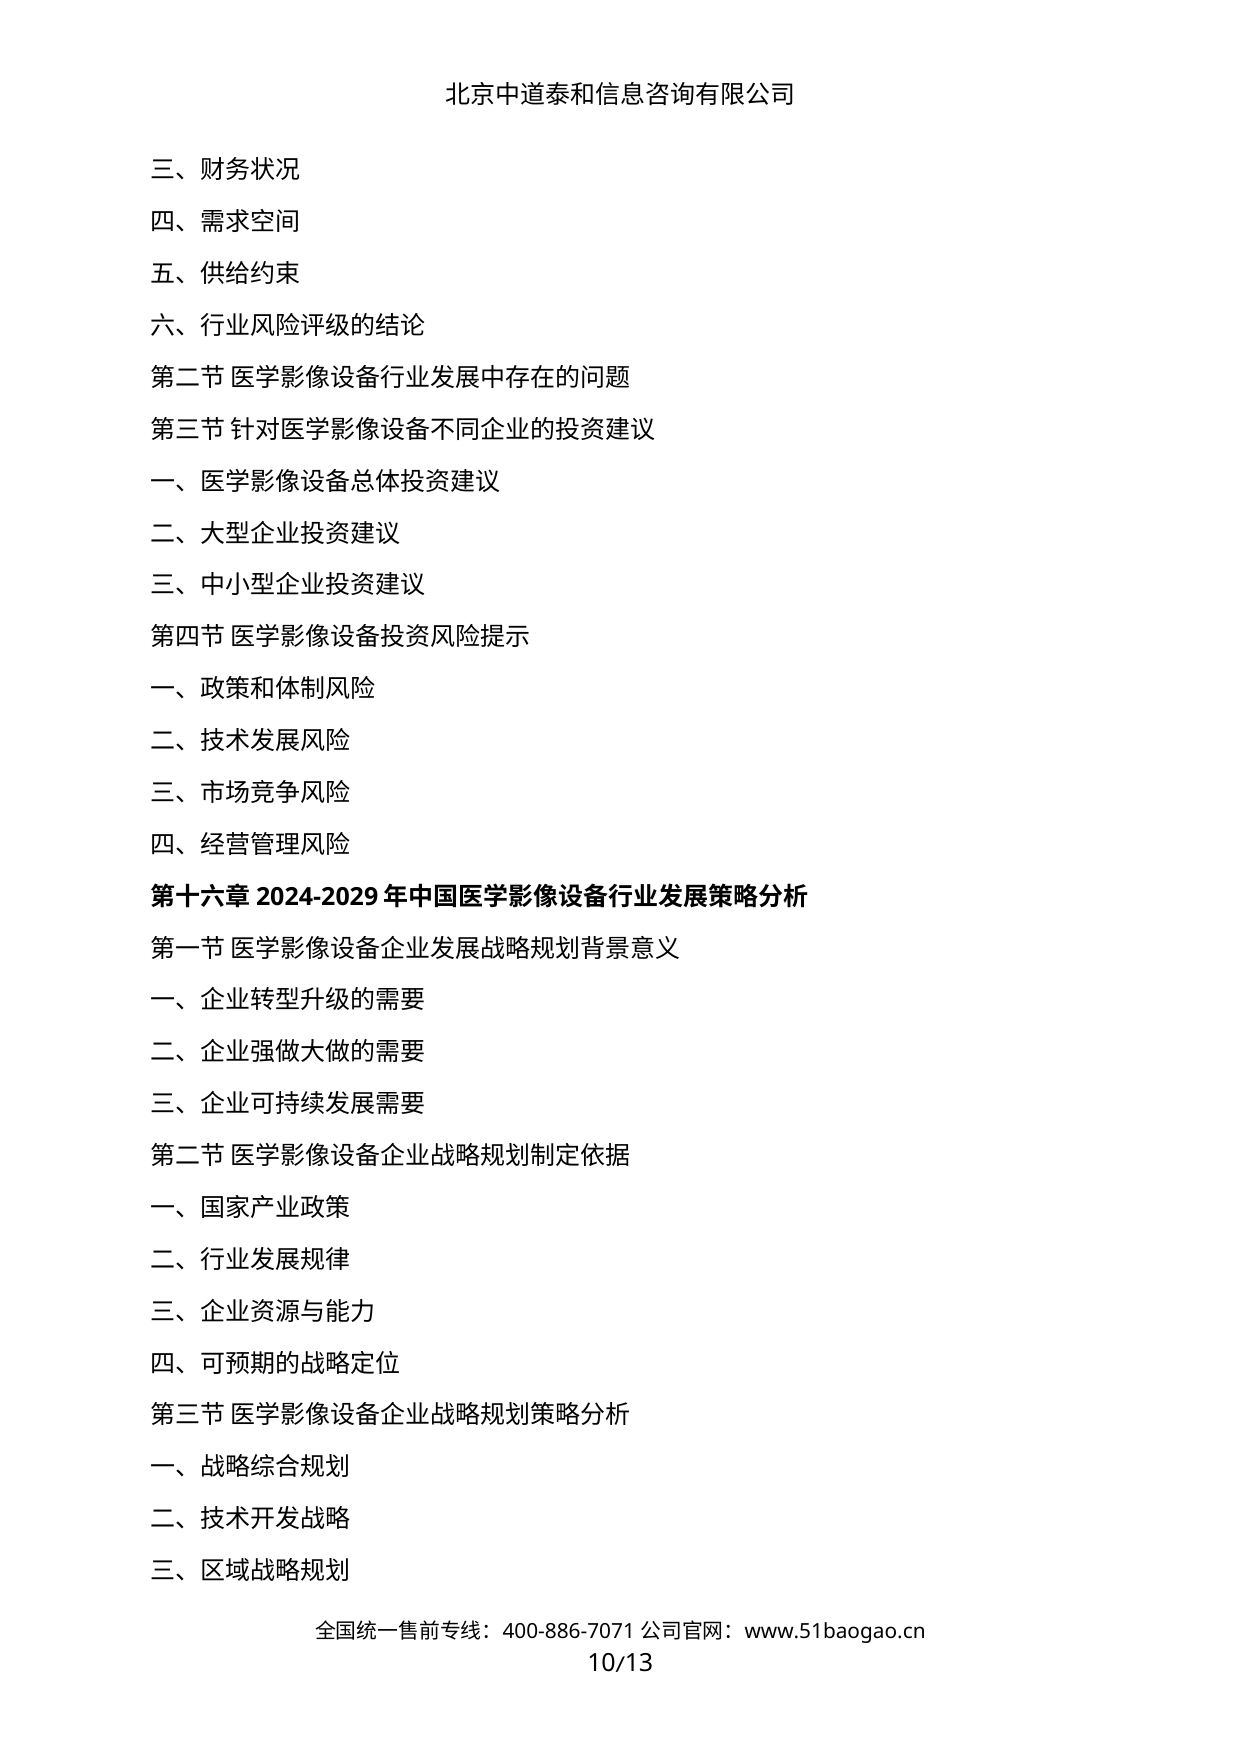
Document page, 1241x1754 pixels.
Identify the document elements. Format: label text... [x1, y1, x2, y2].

text 第一节 医学影像设备企业发展战略规划背景意义 [150, 928, 1090, 964]
text 一、政策和体制风险 [150, 669, 1090, 705]
text 三、企业资源与能力 [150, 1291, 1090, 1327]
text 四、可预期的战略定位 [150, 1343, 1090, 1379]
text 一、国家产业政策 [150, 1187, 1090, 1224]
text 二、技术发展风险 [150, 721, 1090, 757]
text 二、大型企业投资建议 [150, 513, 1090, 549]
text 一、企业转型升级的需要 [150, 980, 1090, 1016]
text 三、市场竞争风险 [150, 772, 1090, 809]
text 一、医学影像设备总体投资建议 [150, 461, 1090, 497]
text 三、区域战略规划 [150, 1551, 1090, 1587]
text 第二节 医学影像设备行业发展中存在的问题 [150, 357, 1090, 394]
text 四、需求空间 [150, 202, 1090, 238]
text 二、企业强做大做的需要 [150, 1032, 1090, 1068]
text 四、经营管理风险 [150, 824, 1090, 861]
text 第三节 针对医学影像设备不同企业的投资建议 [150, 409, 1090, 446]
text 第二节 医学影像设备企业战略规划制定依据 [150, 1136, 1090, 1172]
text 第十六章 2024-2029年中国医学影像设备行业发展策略分析 [150, 876, 1090, 912]
text 三、中小型企业投资建议 [150, 565, 1090, 601]
text 三、企业可持续发展需要 [150, 1084, 1090, 1120]
text 二、行业发展规律 [150, 1239, 1090, 1276]
text 第三节 医学影像设备企业战略规划策略分析 [150, 1395, 1090, 1431]
text 一、战略综合规划 [150, 1447, 1090, 1483]
text 二、技术开发战略 [150, 1499, 1090, 1535]
text 三、财务状况 [150, 150, 1090, 186]
text 六、行业风险评级的结论 [150, 306, 1090, 342]
text 第四节 医学影像设备投资风险提示 [150, 617, 1090, 653]
text 五、供给约束 [150, 254, 1090, 290]
